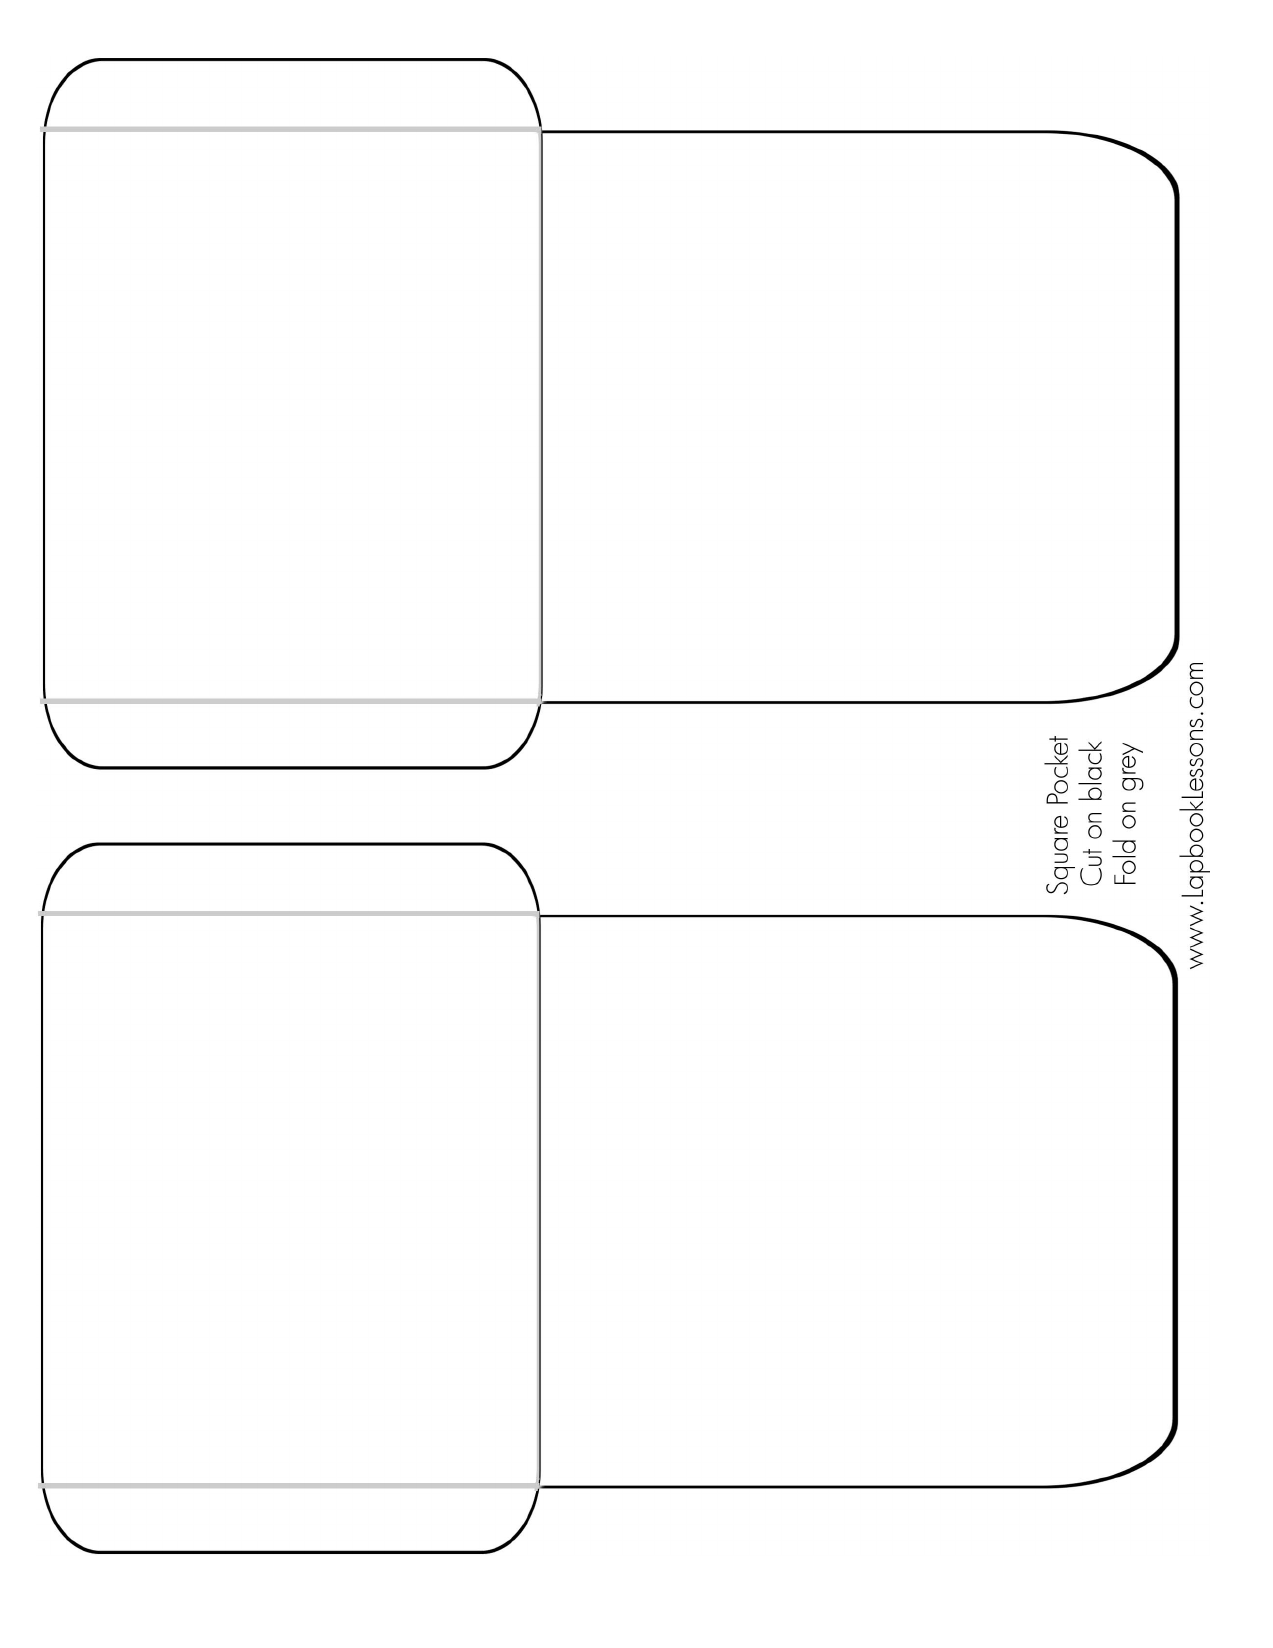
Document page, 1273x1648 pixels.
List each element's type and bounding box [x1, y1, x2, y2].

picture [36, 56, 1210, 1556]
